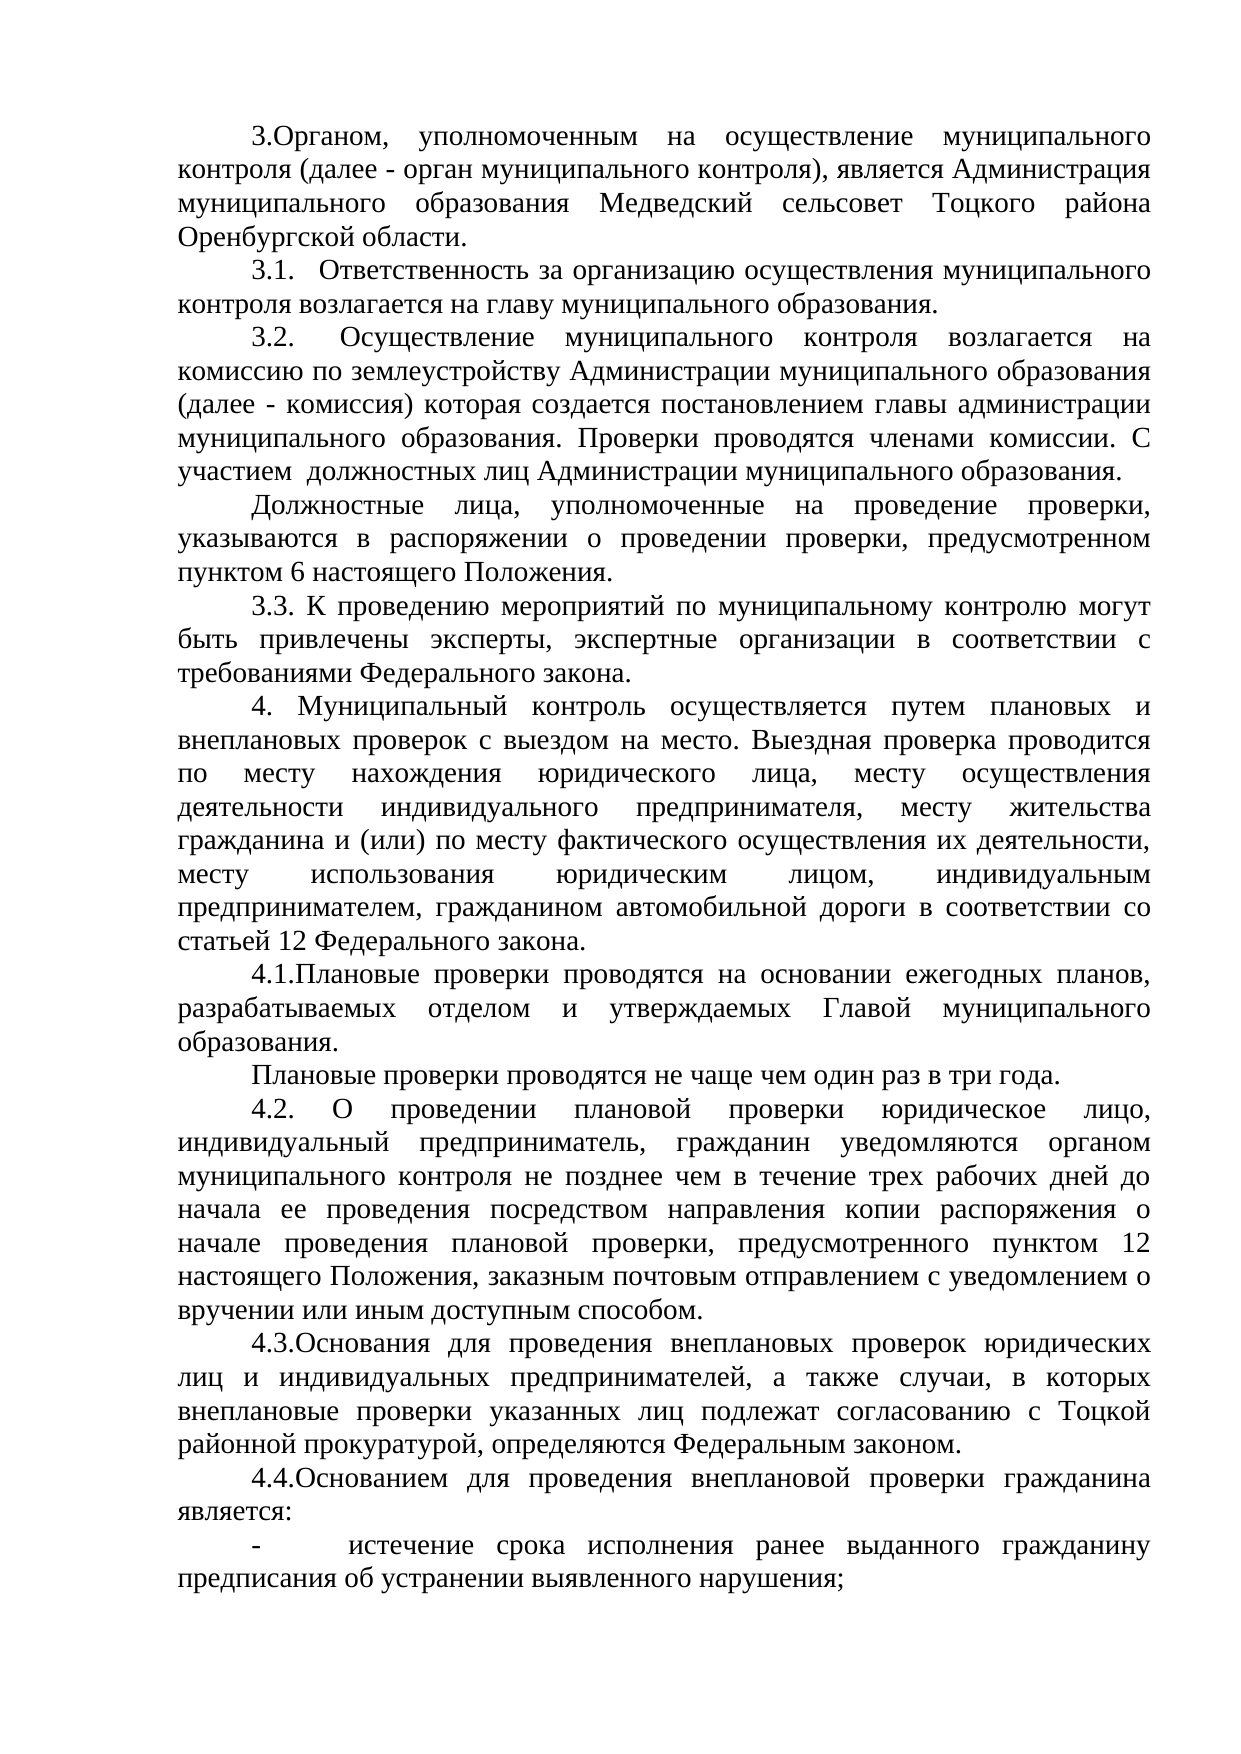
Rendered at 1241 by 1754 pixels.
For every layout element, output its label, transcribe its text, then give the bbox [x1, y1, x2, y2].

text 4. Муниципальный контроль осуществляется путем плановых и внеплановых проверок с выездом на место. Выездная проверка проводится по месту нахождения юридического лица, месту осуществления деятельности индивидуального предпринимателя, месту жительства гражданина и (или) по месту фактического осуществления их деятельности, месту использования юридическим лицом, индивидуальным предпринимателем, гражданином автомобильной дороги в соответствии со статьей 12 Федерального закона. [177, 688, 1152, 957]
text Должностные лица, уполномоченные на проведение проверки, указываются в распоряжении о проведении проверки, предусмотренном пунктом 6 настоящего Положения. [177, 487, 1152, 588]
text 4.4.Основанием для проведения внеплановой проверки гражданина является: [177, 1460, 1152, 1527]
text - истечение срока исполнения ранее выданного гражданину предписания об устранении выявленного нарушения; [177, 1527, 1152, 1594]
text 3.Органом, уполномоченным на осуществление муниципального контроля (далее - орган муниципального контроля), является Администрация муниципального образования Медведский сельсовет Тоцкого района Оренбургской области. [177, 118, 1152, 252]
text 4.1.Плановые проверки проводятся на основании ежегодных планов, разрабатываемых отделом и утверждаемых Главой муниципального образования. [177, 957, 1152, 1057]
text 3.1. Ответственность за организацию осуществления муниципального контроля возлагается на главу муниципального образования. [177, 252, 1152, 319]
text 3.3. К проведению мероприятий по муниципальному контролю могут быть привлечены эксперты, экспертные организации в соответствии с требованиями Федерального закона. [177, 588, 1152, 688]
text 3.2. Осуществление муниципального контроля возлагается на комиссию по землеустройству Администрации муниципального образования (далее - комиссия) которая создается постановлением главы администрации муниципального образования. Проверки проводятся членами комиссии. С участием должностных лиц Администрации муниципального образования. [177, 319, 1152, 487]
text 4.2. О проведении плановой проверки юридическое лицо, индивидуальный предприниматель, гражданин уведомляются органом муниципального контроля не позднее чем в течение трех рабочих дней до начала ее проведения посредством направления копии распоряжения о начале проведения плановой проверки, предусмотренного пунктом 12 настоящего Положения, заказным почтовым отправлением с уведомлением о вручении или иным доступным способом. [177, 1091, 1152, 1326]
text 4.3.Основания для проведения внеплановых проверок юридических лиц и индивидуальных предпринимателей, а также случаи, в которых внеплановые проверки указанных лиц подлежат согласованию с Тоцкой районной прокуратурой, определяются Федеральным законом. [177, 1326, 1152, 1460]
text Плановые проверки проводятся не чаще чем один раз в три года. [177, 1057, 1152, 1091]
